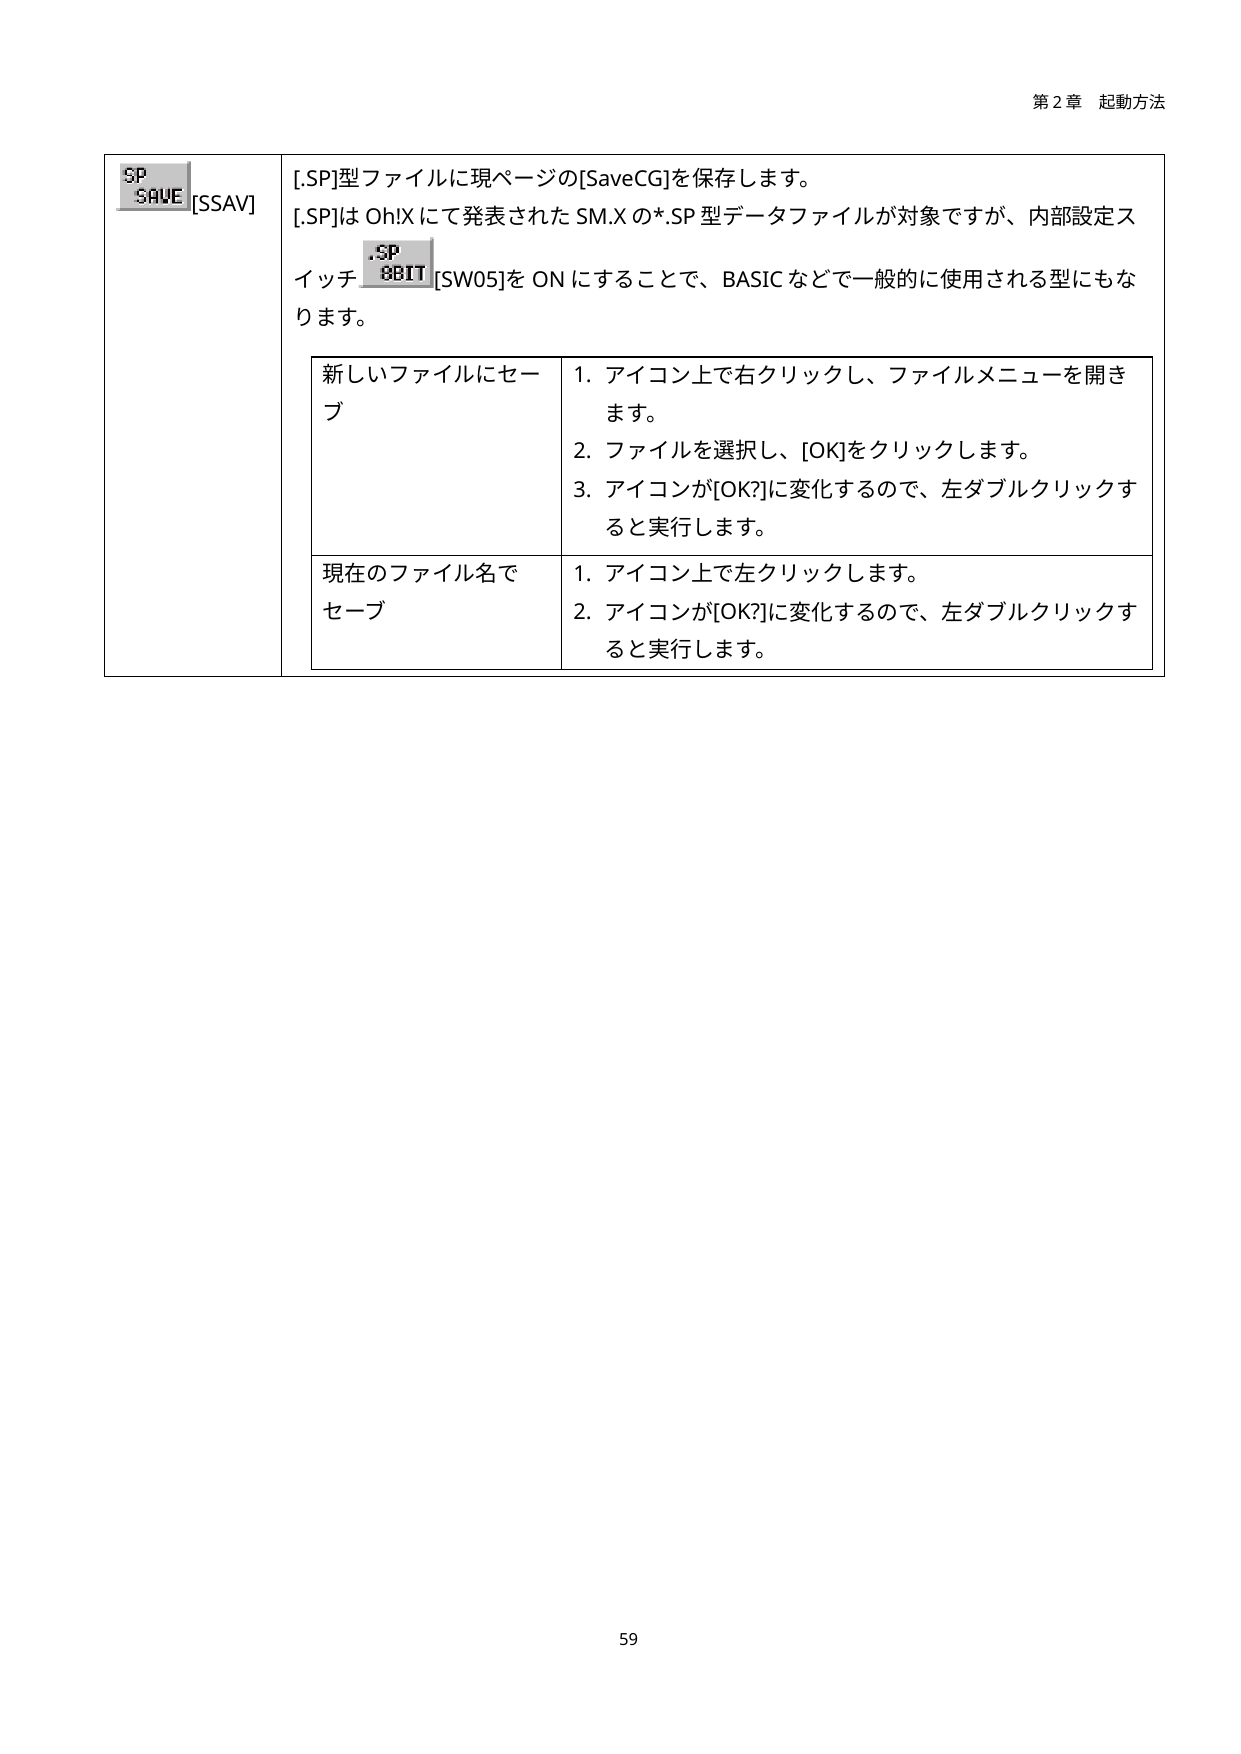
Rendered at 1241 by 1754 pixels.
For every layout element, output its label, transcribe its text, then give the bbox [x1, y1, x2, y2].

picture [358, 237, 434, 288]
table_header [.SP]型ファイルに現ページの[SaveCG]を保存します。 [.SP]はOh!Xにて発表されたSM.Xの*.SP型データファイルが対象ですが、内部設定スイッチ[SW05]をONにすることで、BASICなどで一般的に使用される型にもなります。 [282, 155, 1164, 676]
table_header [SSAV] [105, 155, 281, 676]
picture [115, 161, 191, 211]
